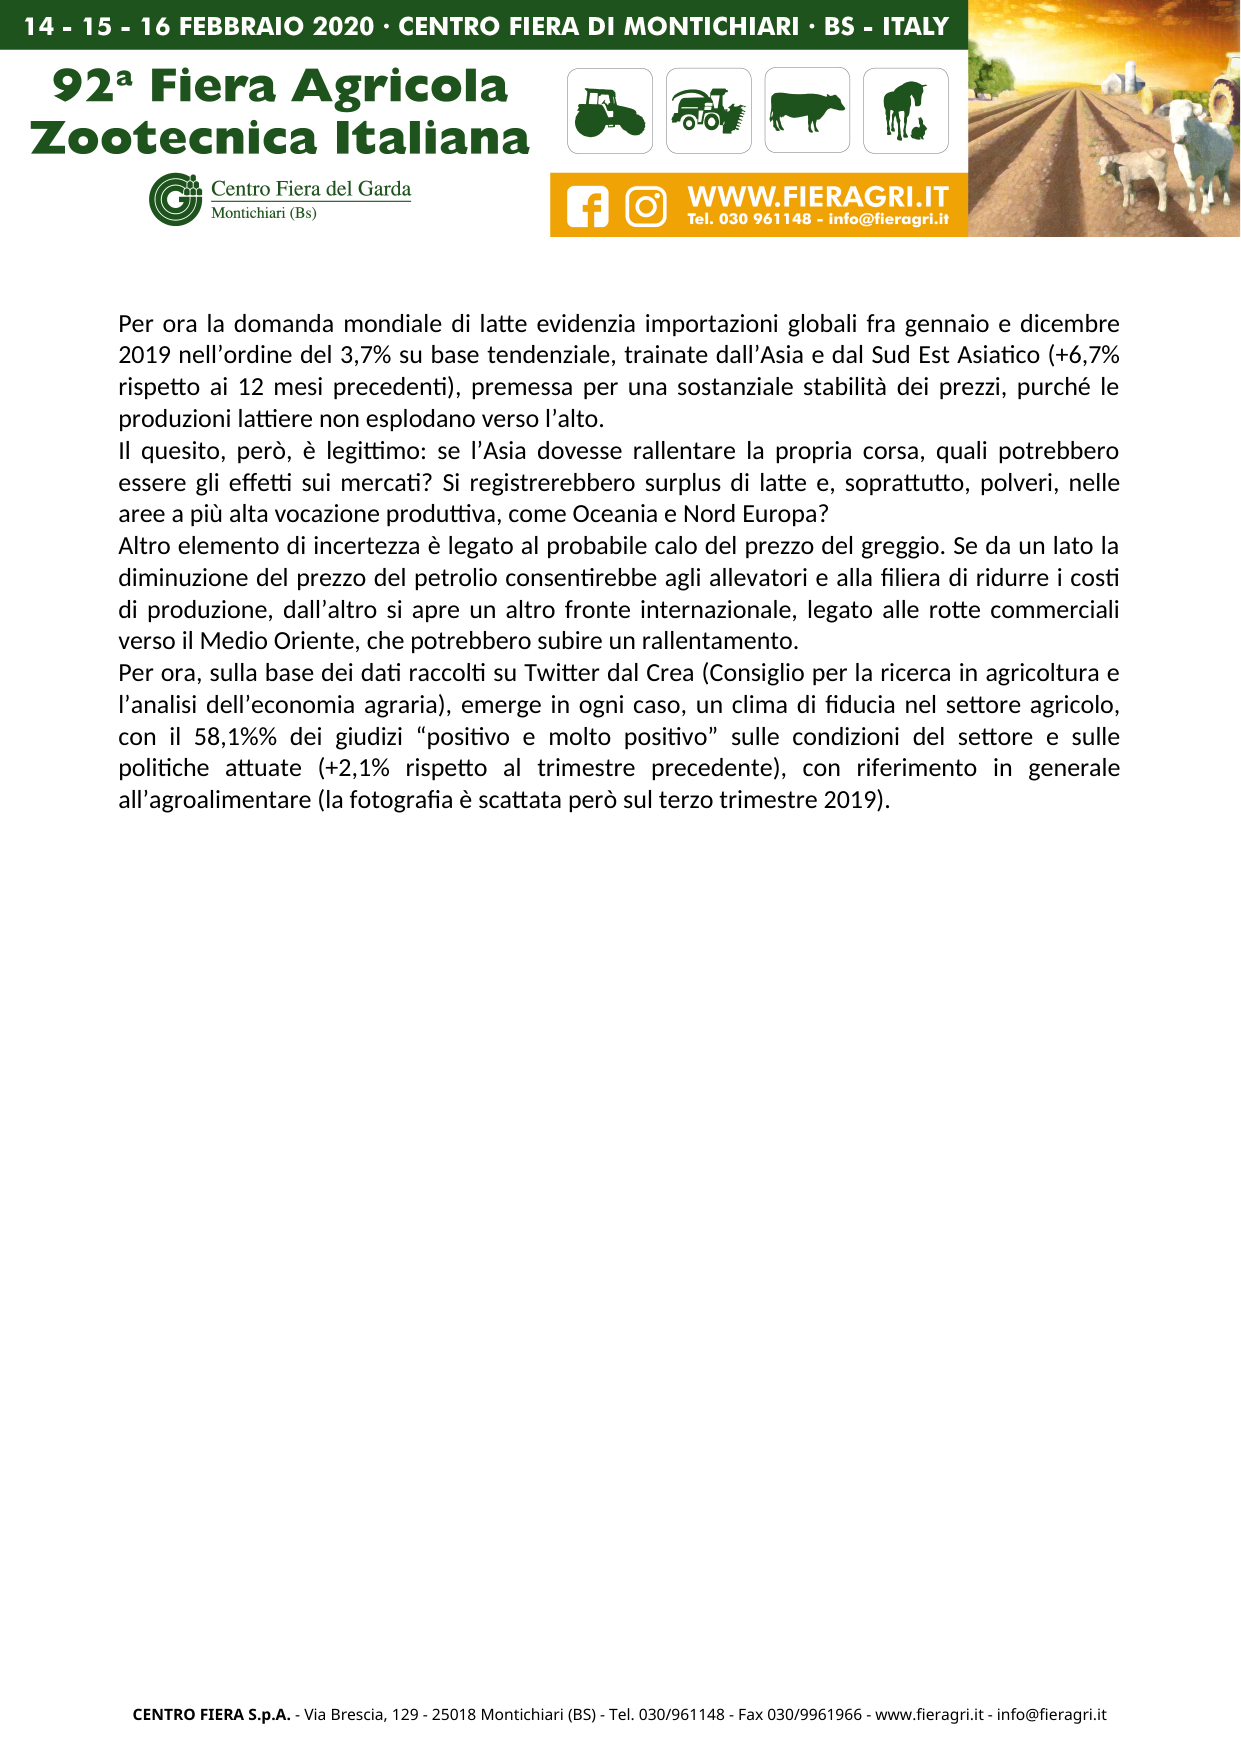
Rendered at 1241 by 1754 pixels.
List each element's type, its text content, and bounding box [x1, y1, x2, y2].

text Altro elemento di incertezza è legato al probabile calo del prezzo del greggio. Se da un lato la diminuzione del prezzo del petrolio consentirebbe agli allevatori e alla filiera di ridurre i costi di produzione, dall’altro si apre un altro fronte internazionale, legato alle rotte commerciali verso il Medio Oriente, che potrebbero subire un rallentamento. [118, 529, 1122, 656]
text Per ora, sulla base dei dati raccolti su Twitter dal Crea (Consiglio per la ricerca in agricoltura e l’analisi dell’economia agraria), emerge in ogni caso, un clima di fiducia nel settore agricolo, con il 58,1%% dei giudizi “positivo e molto positivo” sulle condizioni del settore e sulle politiche attuate (+2,1% rispetto al trimestre precedente), con riferimento in generale all’agroalimentare (la fotografia è scattata però sul terzo trimestre 2019). [118, 656, 1122, 815]
text Il quesito, però, è legittimo: se l’Asia dovesse rallentare la propria corsa, quali potrebbero essere gli effetti sui mercati? Si registrerebbero surplus di latte e, soprattutto, polveri, nelle aree a più alta vocazione produttiva, come Oceania e Nord Europa? [118, 434, 1122, 529]
text Per ora la domanda mondiale di latte evidenzia importazioni globali fra gennaio e dicembre 2019 nell’ordine del 3,7% su base tendenziale, trainate dall’Asia e dal Sud Est Asiatico (+6,7% rispetto ai 12 mesi precedenti), premessa per una sostanziale stabilità dei prezzi, purché le produzioni lattiere non esplodano verso l’alto. [118, 307, 1122, 434]
picture [0, 0, 1241, 237]
